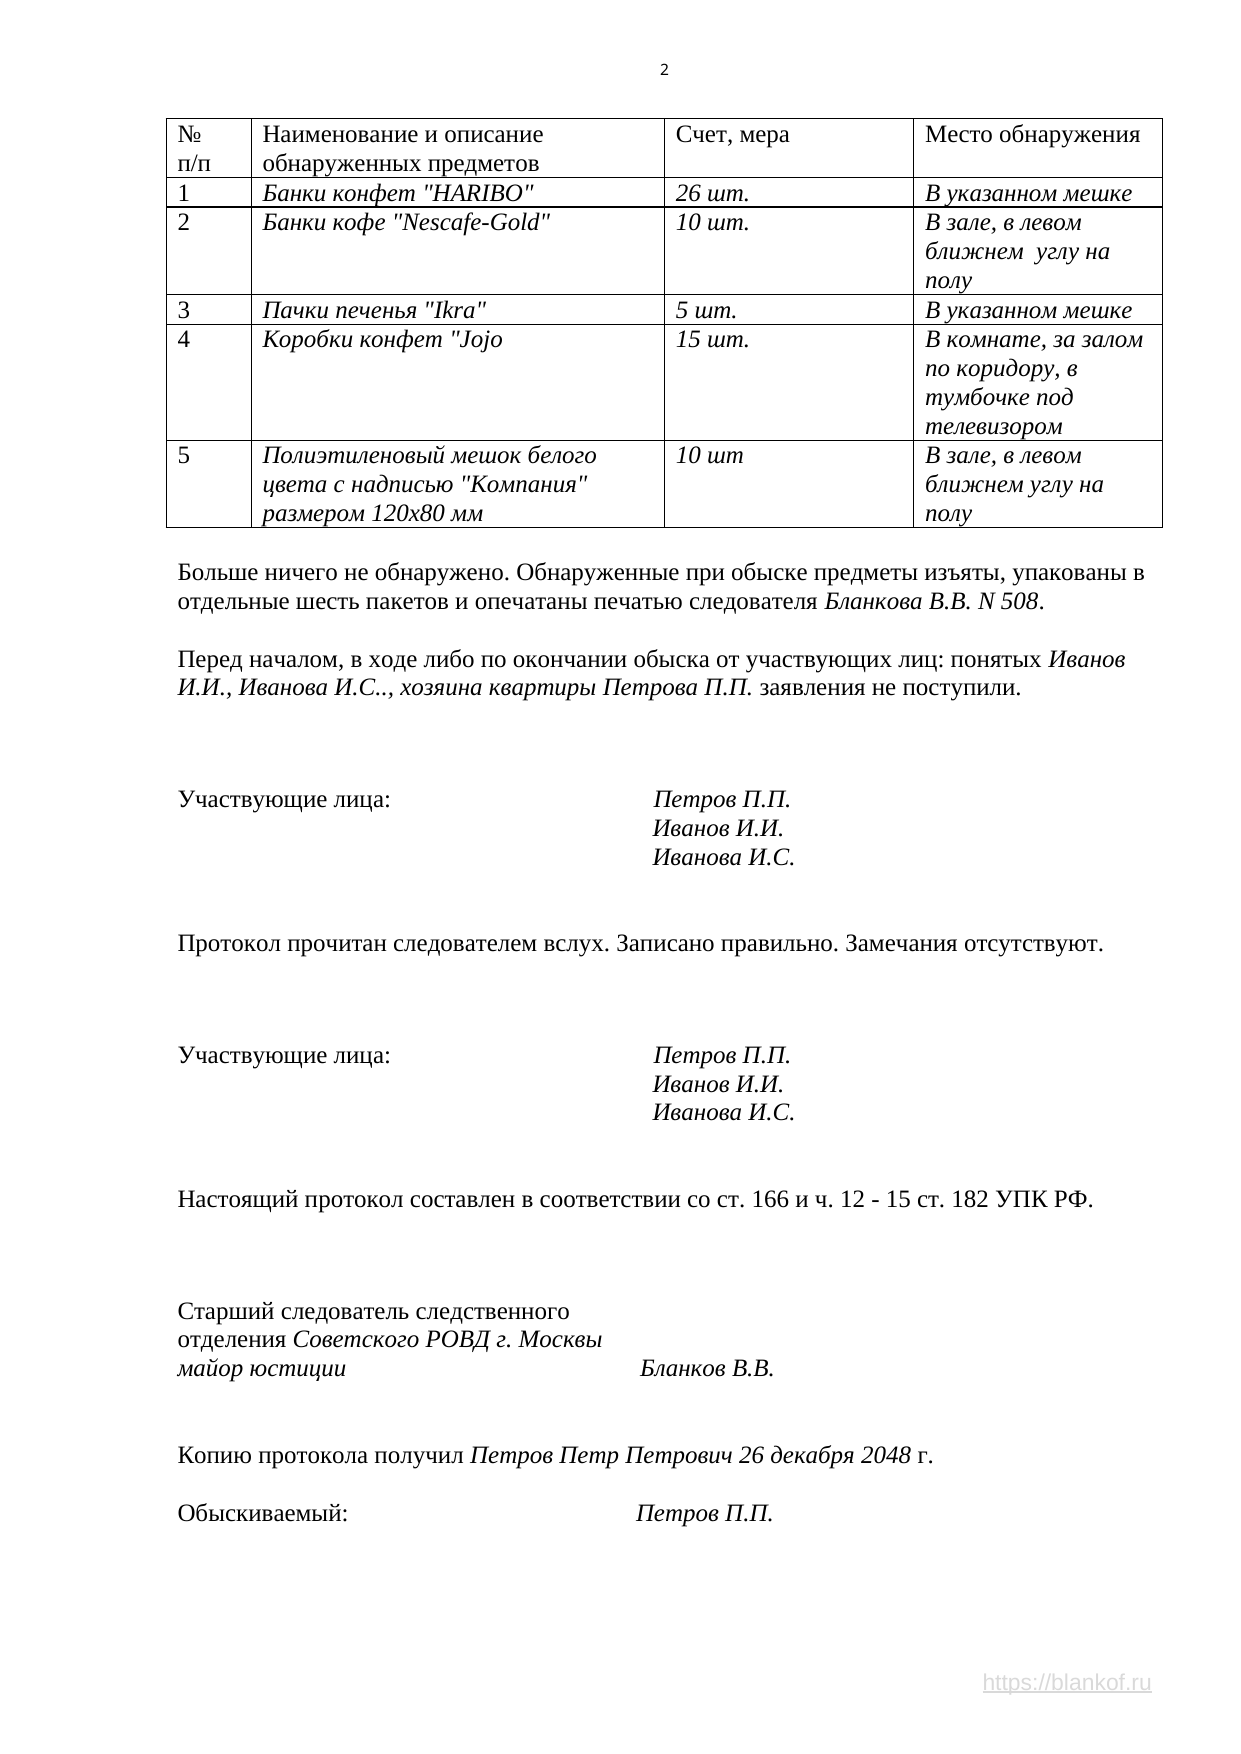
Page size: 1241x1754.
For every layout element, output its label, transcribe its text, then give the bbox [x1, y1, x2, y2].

table_cell В указанном мешке [914, 295, 1162, 323]
text Участвующие лица: Петров П.П. [177, 1040, 1152, 1069]
text Иванов И.И. [177, 813, 1152, 842]
text Иванова И.С. [177, 1097, 1152, 1126]
text Иванова И.С. [177, 842, 1152, 870]
table_cell 1 [167, 178, 251, 206]
table_cell Банки конфет "HARIBO" [252, 178, 664, 206]
table_header Счет, мера [665, 119, 913, 177]
table_cell 5 шт. [665, 295, 913, 323]
text Протокол прочитан следователем вслух. Записано правильно. Замечания отсутствуют. [177, 928, 1152, 957]
text Участвующие лица: Петров П.П. [177, 784, 1152, 813]
text Старший следователь следственного [177, 1296, 1152, 1324]
table_cell 5 [167, 441, 251, 527]
text Иванов И.И. [177, 1069, 1152, 1097]
text Обыскиваемый: Петров П.П. [177, 1498, 1152, 1550]
table_cell 10 шт [665, 441, 913, 527]
text Перед началом, в ходе либо по окончании обыска от участвующих лиц: понятых Иванов И.И., Иванова И.С.., хозяина квартиры Петрова П.П. заявления не поступили. [177, 644, 1152, 701]
text майор юстиции Бланков В.В. [177, 1353, 1152, 1382]
table_cell 15 шт. [665, 325, 913, 439]
table_cell 2 [167, 208, 251, 294]
table_cell В зале, в левом ближнем углу на полу [914, 208, 1162, 294]
text отделения Советского РОВД г. Москвы [177, 1324, 1152, 1353]
text Настоящий протокол составлен в соответствии со ст. 166 и ч. 12 - 15 ст. 182 УПК РФ. [177, 1184, 1152, 1213]
table_cell В указанном мешке [914, 178, 1162, 206]
table_cell В зале, в левом ближнем углу на полу [914, 441, 1162, 527]
table_cell Банки кофе "Nescafe-Gold" [252, 208, 664, 294]
table_cell 26 шт. [665, 178, 913, 206]
table_cell В комнате, за залом по коридору, в тумбочке под телевизором [914, 325, 1162, 439]
text Копию протокола получил Петров Петр Петрович 26 декабря 2048 г. [177, 1440, 1152, 1469]
table_cell 3 [167, 295, 251, 323]
table_header Наименование и описание обнаруженных предметов [252, 119, 664, 177]
table_cell Коробки конфет "Jojo [252, 325, 664, 439]
table_header Место обнаружения [914, 119, 1162, 177]
table_cell Пачки печенья "Ikra" [252, 295, 664, 323]
table_cell Полиэтиленовый мешок белого цвета с надписью "Компания" размером 120x80 мм [252, 441, 664, 527]
text Больше ничего не обнаружено. Обнаруженные при обыске предметы изъяты, упакованы в отдельные шесть пакетов и опечатаны печатью следователя Бланкова В.В. N 508. [177, 557, 1152, 614]
table_header № п/п [167, 119, 251, 177]
table_cell 10 шт. [665, 208, 913, 294]
table_cell 4 [167, 325, 251, 439]
